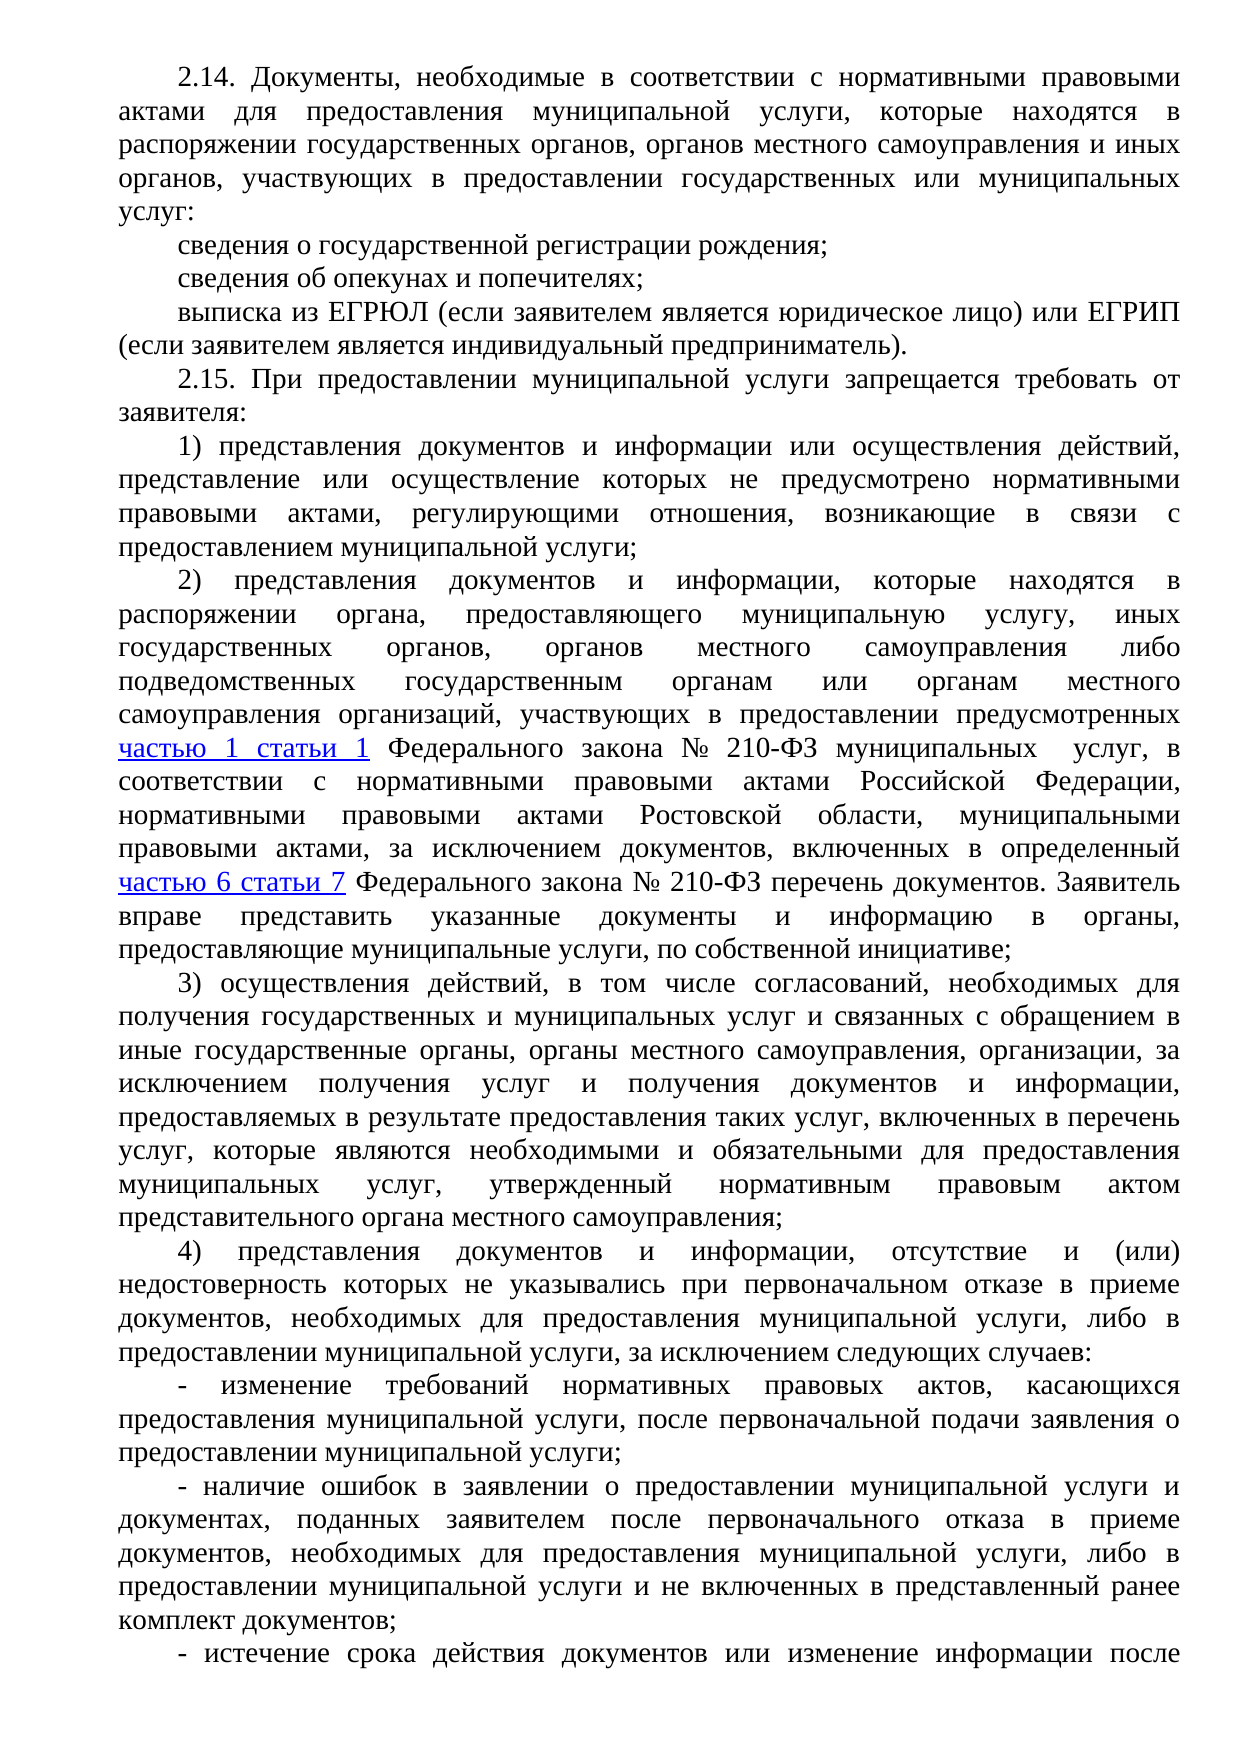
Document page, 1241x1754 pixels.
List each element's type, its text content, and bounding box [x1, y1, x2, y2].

text - изменение требований нормативных правовых актов, касающихся предоставления муниципальной услуги, после первоначальной подачи заявления о предоставлении муниципальной услуги; [118, 1367, 1181, 1468]
text 3) осуществления действий, в том числе согласований, необходимых для получения государственных и муниципальных услуг и связанных с обращением в иные государственные органы, органы местного самоуправления, организации, за исключением получения услуг и получения документов и информации, предоставляемых в результате предоставления таких услуг, включенных в перечень услуг, которые являются необходимыми и обязательными для предоставления муниципальных услуг, утвержденный нормативным правовым актом представительного органа местного самоуправления; [118, 965, 1181, 1233]
text 2) представления документов и информации, которые находятся в распоряжении органа, предоставляющего муниципальную услугу, иных государственных органов, органов местного самоуправления либо подведомственных государственным органам или органам местного самоуправления организаций, участвующих в предоставлении предусмотренных частью 1 статьи 1 Федерального закона № 210-ФЗ муниципальных услуг, в соответствии с нормативными правовыми актами Российской Федерации, нормативными правовыми актами Ростовской области, муниципальными правовыми актами, за исключением документов, включенных в определенный частью 6 статьи 7 Федерального закона № 210-ФЗ перечень документов. Заявитель вправе представить указанные документы и информацию в органы, предоставляющие муниципальные услуги, по собственной инициативе; [118, 562, 1181, 965]
text сведения о государственной регистрации рождения; [118, 227, 1181, 260]
text 2.15. При предоставлении муниципальной услуги запрещается требовать от заявителя: [118, 361, 1181, 428]
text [118, 1636, 1181, 1669]
text 1) представления документов и информации или осуществления действий, представление или осуществление которых не предусмотрено нормативными правовыми актами, регулирующими отношения, возникающие в связи с предоставлением муниципальной услуги; [118, 428, 1181, 562]
text - наличие ошибок в заявлении о предоставлении муниципальной услуги и документах, поданных заявителем после первоначального отказа в приеме документов, необходимых для предоставления муниципальной услуги, либо в предоставлении муниципальной услуги и не включенных в представленный ранее комплект документов; [118, 1468, 1181, 1636]
text сведения об опекунах и попечителях; [118, 260, 1181, 294]
text 2.14. Документы, необходимые в соответствии с нормативными правовыми актами для предоставления муниципальной услуги, которые находятся в распоряжении государственных органов, органов местного самоуправления и иных органов, участвующих в предоставлении государственных или муниципальных услуг: [118, 59, 1181, 227]
text выписка из ЕГРЮЛ (если заявителем является юридическое лицо) или ЕГРИП (если заявителем является индивидуальный предприниматель). [118, 294, 1181, 361]
text 4) представления документов и информации, отсутствие и (или) недостоверность которых не указывались при первоначальном отказе в приеме документов, необходимых для предоставления муниципальной услуги, либо в предоставлении муниципальной услуги, за исключением следующих случаев: [118, 1233, 1181, 1367]
